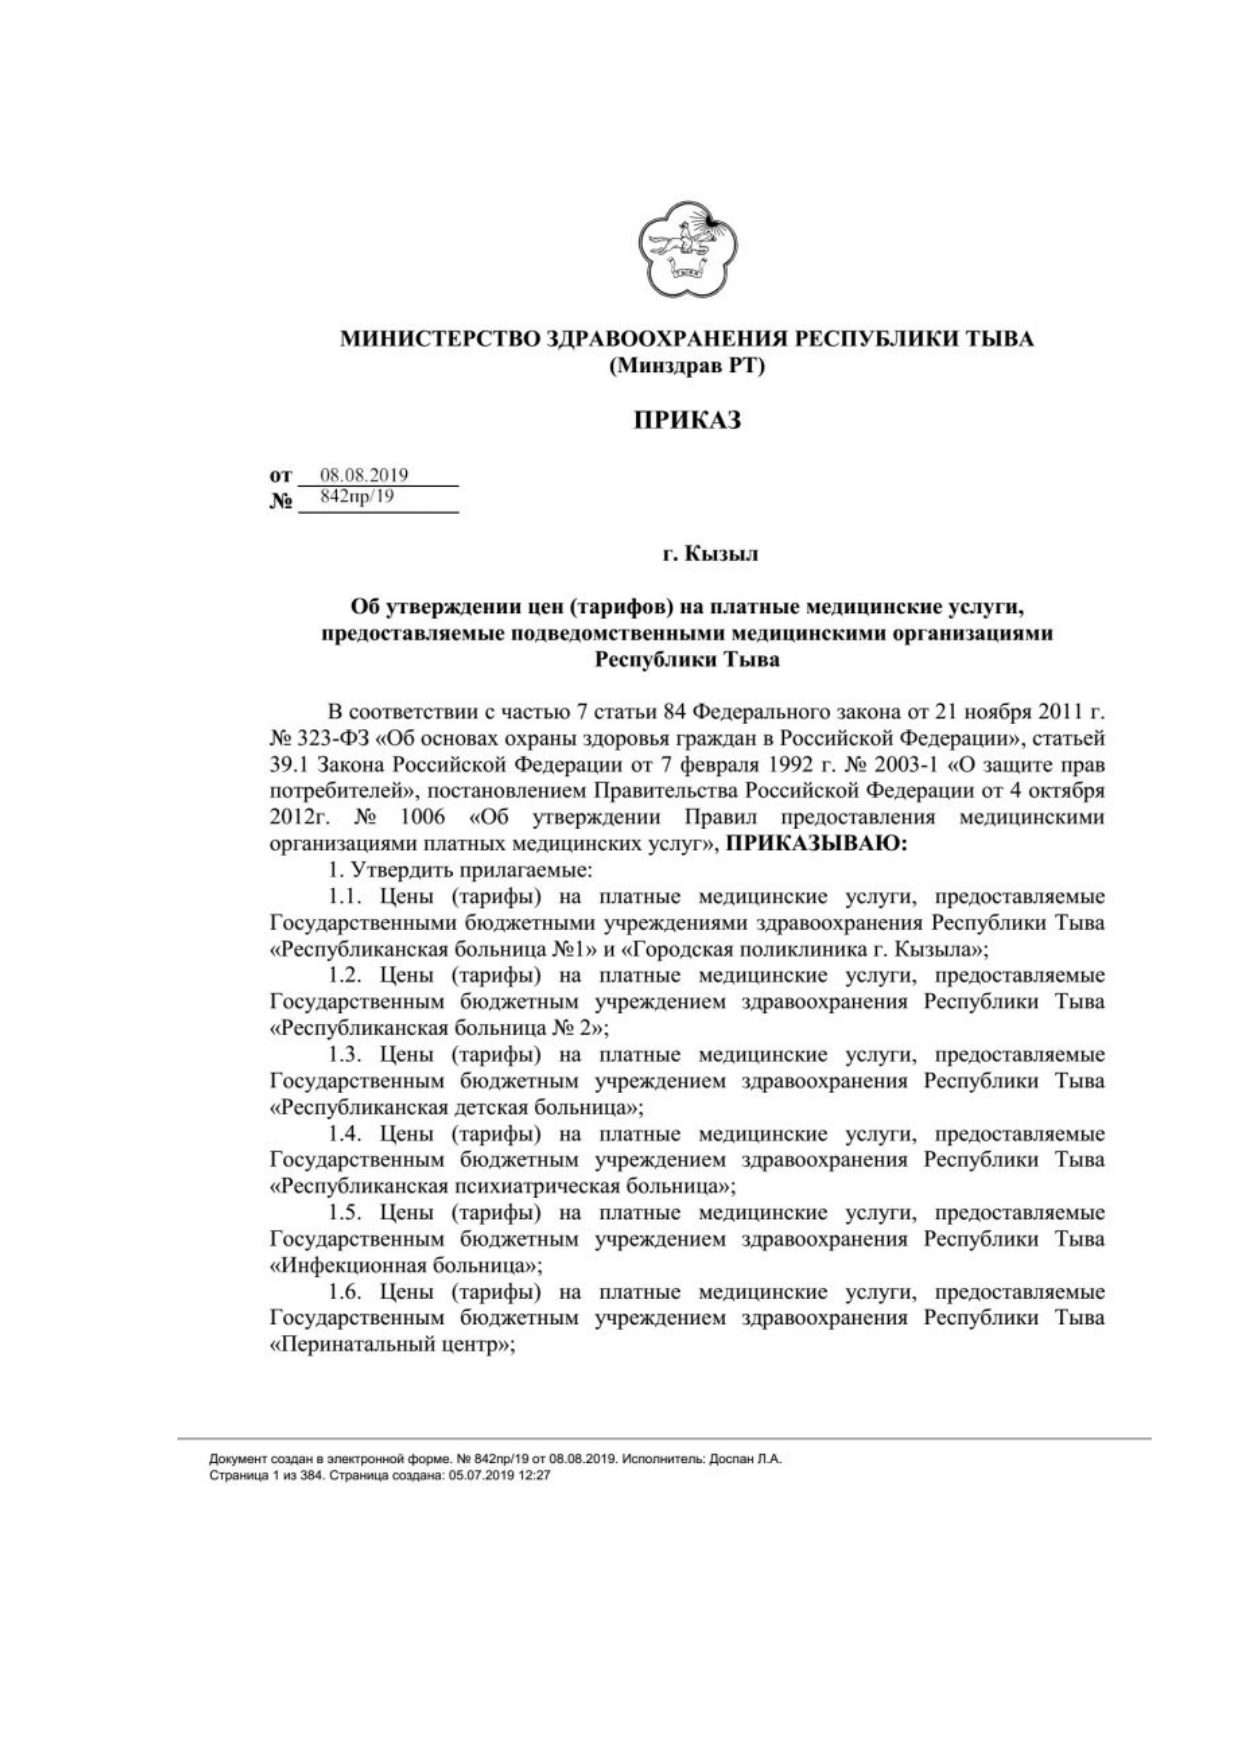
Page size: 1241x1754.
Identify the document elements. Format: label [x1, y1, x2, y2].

picture [177, 118, 1152, 1497]
